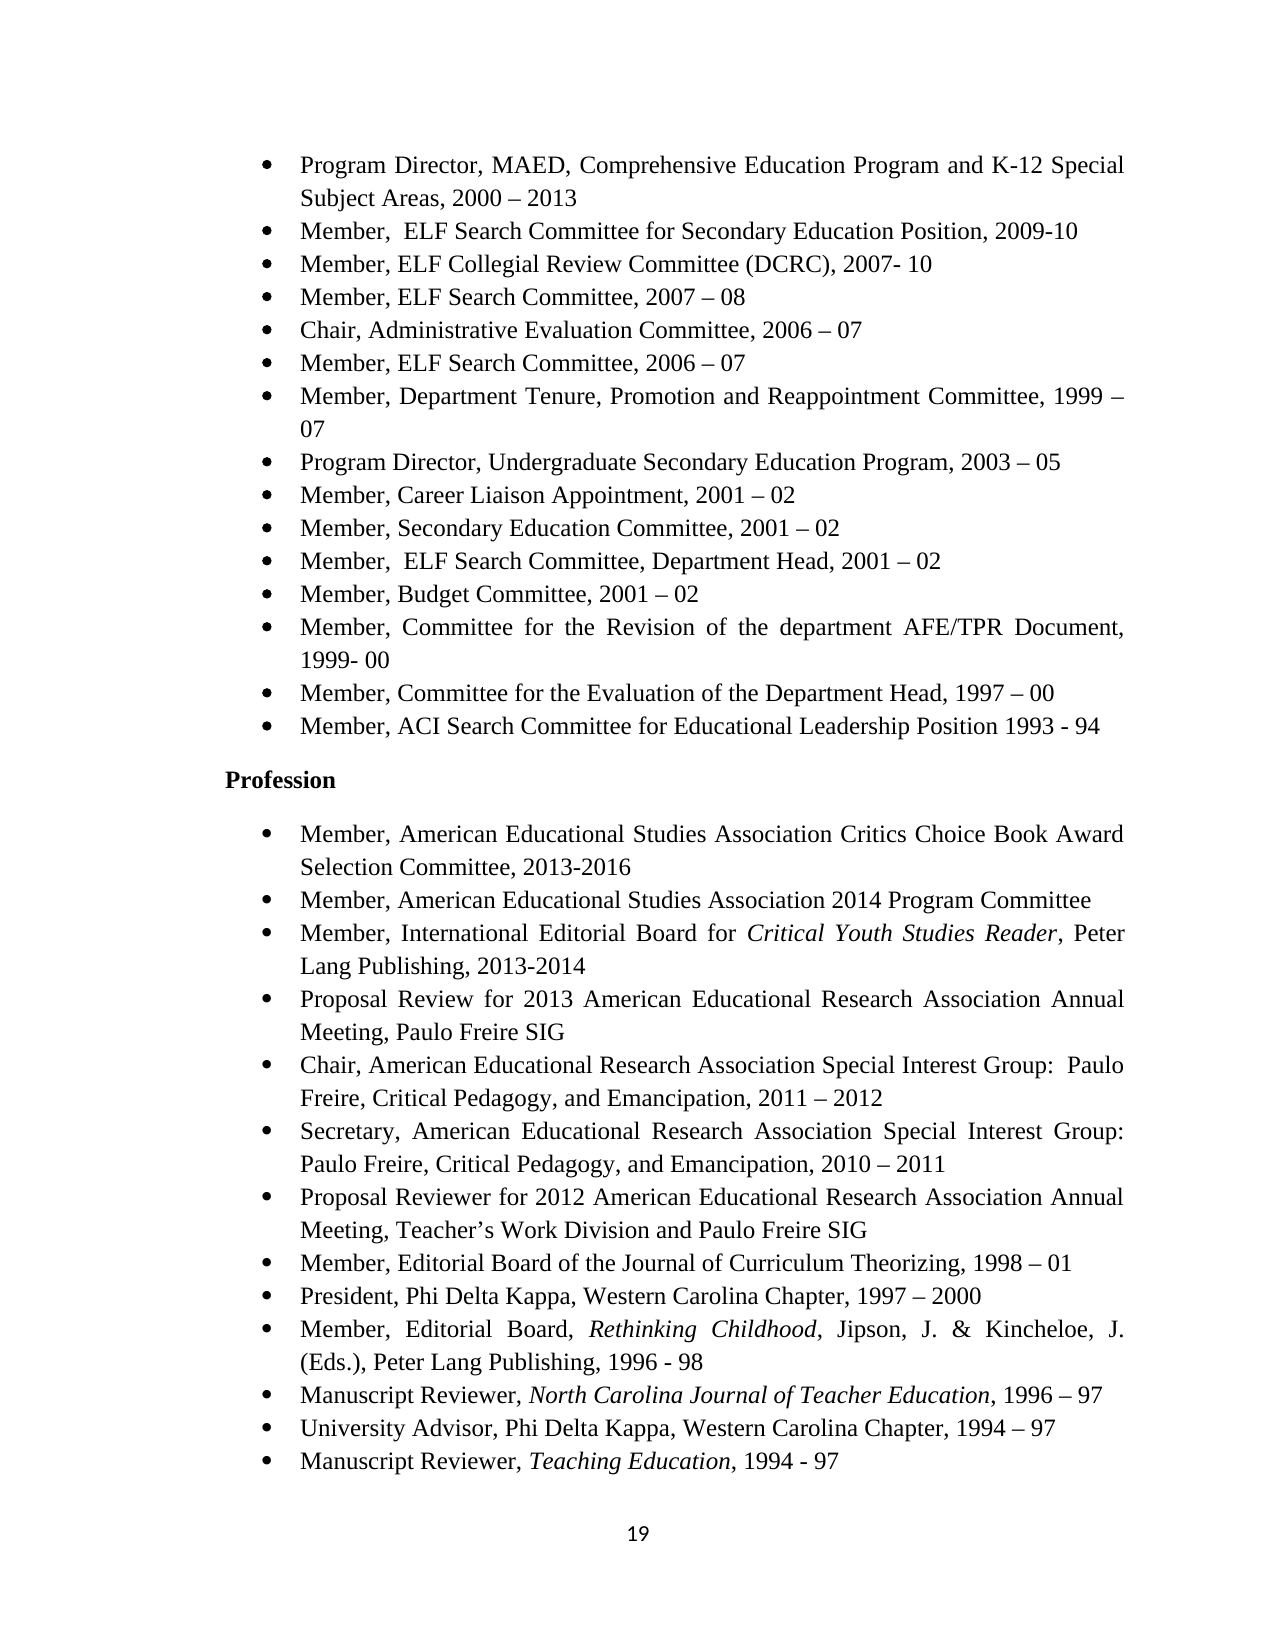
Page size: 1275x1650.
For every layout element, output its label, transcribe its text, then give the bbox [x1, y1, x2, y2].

list Program Director, Undergraduate Secondary Education Program, 2003 – 05 [262, 447, 1125, 476]
list Member, ELF Search Committee, Department Head, 2001 – 02 [262, 546, 1125, 575]
list Member, Secondary Education Committee, 2001 – 02 [262, 513, 1125, 542]
list Member, ELF Search Committee for Secondary Education Position, 2009-10 [262, 216, 1125, 245]
list Proposal Review for 2013 American Educational Research Association Annual Meeting, Paulo Freire SIG [262, 984, 1125, 1046]
list Member, Budget Committee, 2001 – 02 [262, 579, 1125, 608]
list Member, ACI Search Committee for Educational Leadership Position 1993 - 94 [262, 711, 1125, 740]
list Member, Department Tenure, Promotion and Reappointment Committee, 1999 – 07 [262, 381, 1125, 443]
list Member, Committee for the Revision of the department AFE/TPR Document, 1999- 00 [262, 612, 1125, 674]
list President, Phi Delta Kappa, Western Carolina Chapter, 1997 – 2000 [262, 1281, 1125, 1310]
list Secretary, American Educational Research Association Special Interest Group: Paulo Freire, Critical Pedagogy, and Emancipation, 2010 – 2011 [262, 1116, 1125, 1178]
text Profession [150, 765, 1125, 794]
list Member, Editorial Board, Rethinking Childhood, Jipson, J. & Kincheloe, J. (Eds.), Peter Lang Publishing, 1996 - 98 [262, 1314, 1125, 1376]
list Member, ELF Search Committee, 2006 – 07 [262, 348, 1125, 377]
list Chair, Administrative Evaluation Committee, 2006 – 07 [262, 315, 1125, 344]
list Program Director, MAED, Comprehensive Education Program and K-12 Special Subject Areas, 2000 – 2013 [262, 150, 1125, 212]
list Chair, American Educational Research Association Special Interest Group: Paulo Freire, Critical Pedagogy, and Emancipation, 2011 – 2012 [262, 1050, 1125, 1112]
list Member, American Educational Studies Association 2014 Program Committee [262, 885, 1125, 914]
list Manuscript Reviewer, North Carolina Journal of Teacher Education, 1996 – 97 [262, 1380, 1125, 1409]
list Member, Committee for the Evaluation of the Department Head, 1997 – 00 [262, 678, 1125, 707]
list Member, Editorial Board of the Journal of Curriculum Theorizing, 1998 – 01 [262, 1248, 1125, 1277]
list University Advisor, Phi Delta Kappa, Western Carolina Chapter, 1994 – 97 [262, 1413, 1125, 1442]
list Member, ELF Search Committee, 2007 – 08 [262, 282, 1125, 311]
list Member, ELF Collegial Review Committee (DCRC), 2007- 10 [262, 249, 1125, 278]
list Proposal Reviewer for 2012 American Educational Research Association Annual Meeting, Teacher’s Work Division and Paulo Freire SIG [262, 1182, 1125, 1244]
list Member, American Educational Studies Association Critics Choice Book Award Selection Committee, 2013-2016 [262, 819, 1125, 881]
list Member, International Editorial Board for Critical Youth Studies Reader, Peter Lang Publishing, 2013-2014 [262, 918, 1125, 980]
list Manuscript Reviewer, Teaching Education, 1994 - 97 [262, 1446, 1125, 1475]
list Member, Career Liaison Appointment, 2001 – 02 [262, 480, 1125, 509]
